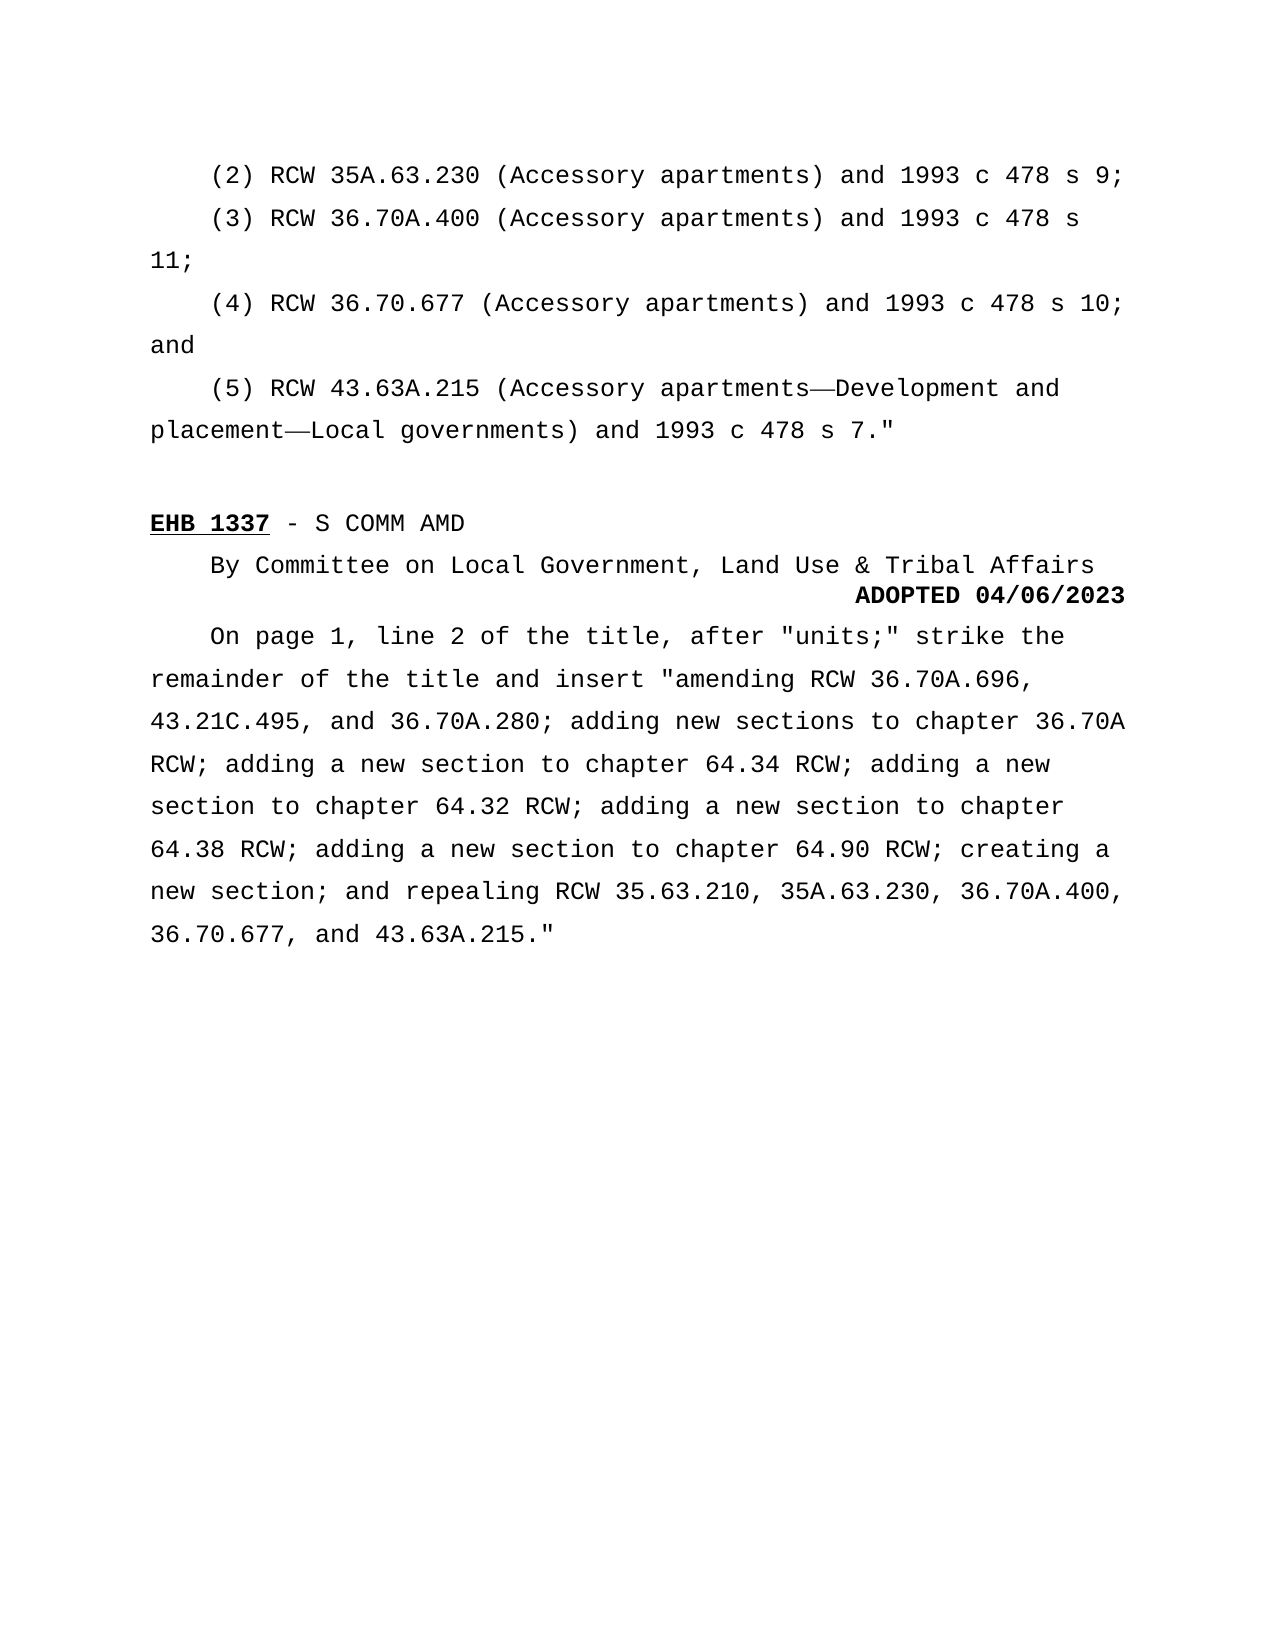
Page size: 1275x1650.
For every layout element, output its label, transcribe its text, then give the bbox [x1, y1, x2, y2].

text EHB 1337 - S COMM AMD [150, 497, 1125, 540]
text (5) RCW 43.63A.215 (Accessory apartments—Development and placement—Local governments) and 1993 c 478 s 7." [150, 362, 1125, 447]
text By Committee on Local Government, Land Use & Tribal Affairs [150, 540, 1125, 582]
text On page 1, line 2 of the title, after "units;" strike the remainder of the title and insert "amending RCW 36.70A.696, 43.21C.495, and 36.70A.280; adding new sections to chapter 36.70A RCW; adding a new section to chapter 64.34 RCW; adding a new section to chapter 64.32 RCW; adding a new section to chapter 64.38 RCW; adding a new section to chapter 64.90 RCW; creating a new section; and repealing RCW 35.63.210, 35A.63.230, 36.70A.400, 36.70.677, and 43.63A.215." [150, 611, 1125, 951]
text (3) RCW 36.70A.400 (Accessory apartments) and 1993 c 478 s 11; [150, 192, 1125, 277]
text (4) RCW 36.70.677 (Accessory apartments) and 1993 c 478 s 10; and [150, 277, 1125, 362]
text ADOPTED 04/06/2023 [150, 582, 1125, 611]
text (2) RCW 35A.63.230 (Accessory apartments) and 1993 c 478 s 9; [150, 150, 1125, 192]
